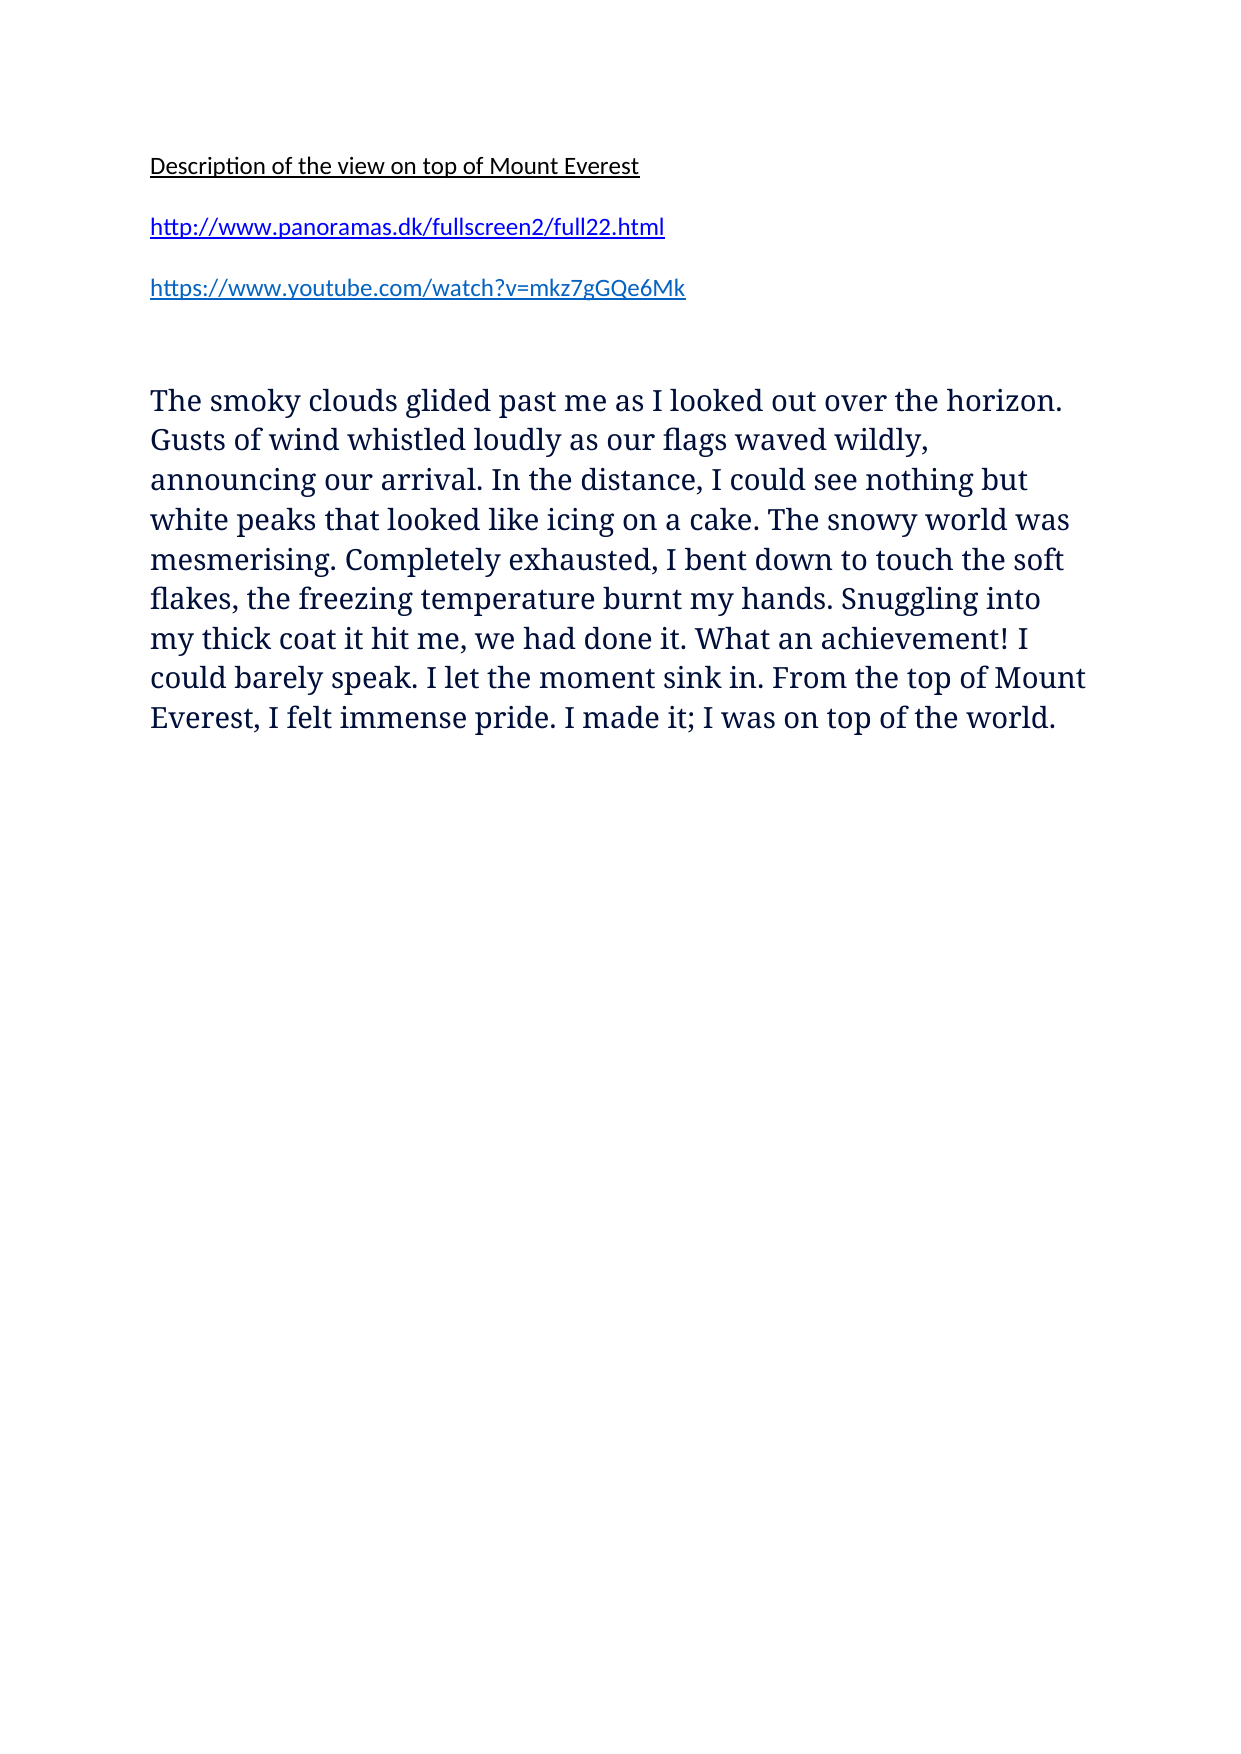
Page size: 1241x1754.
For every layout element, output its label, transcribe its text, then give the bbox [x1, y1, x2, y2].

text https://www.youtube.com/watch?v=mkz7gGQe6Mk [150, 272, 1090, 303]
text The smoky clouds glided past me as I looked out over the horizon. Gusts of wind whistled loudly as our flags waved wildly, announcing our arrival. In the distance, I could see nothing but white peaks that looked like icing on a cake. The snowy world was mesmerising. Completely exhausted, I bent down to touch the soft flakes, the freezing temperature burnt my hands. Snuggling into my thick coat it hit me, we had done it. What an achievement! I could barely speak. I let the moment sink in. From the top of Mount Everest, I felt immense pride. I made it; I was on top of the world. [150, 380, 1090, 737]
text http://www.panoramas.dk/fullscreen2/full22.html [150, 211, 1090, 242]
text Description of the view on top of Mount Everest [150, 150, 1090, 181]
